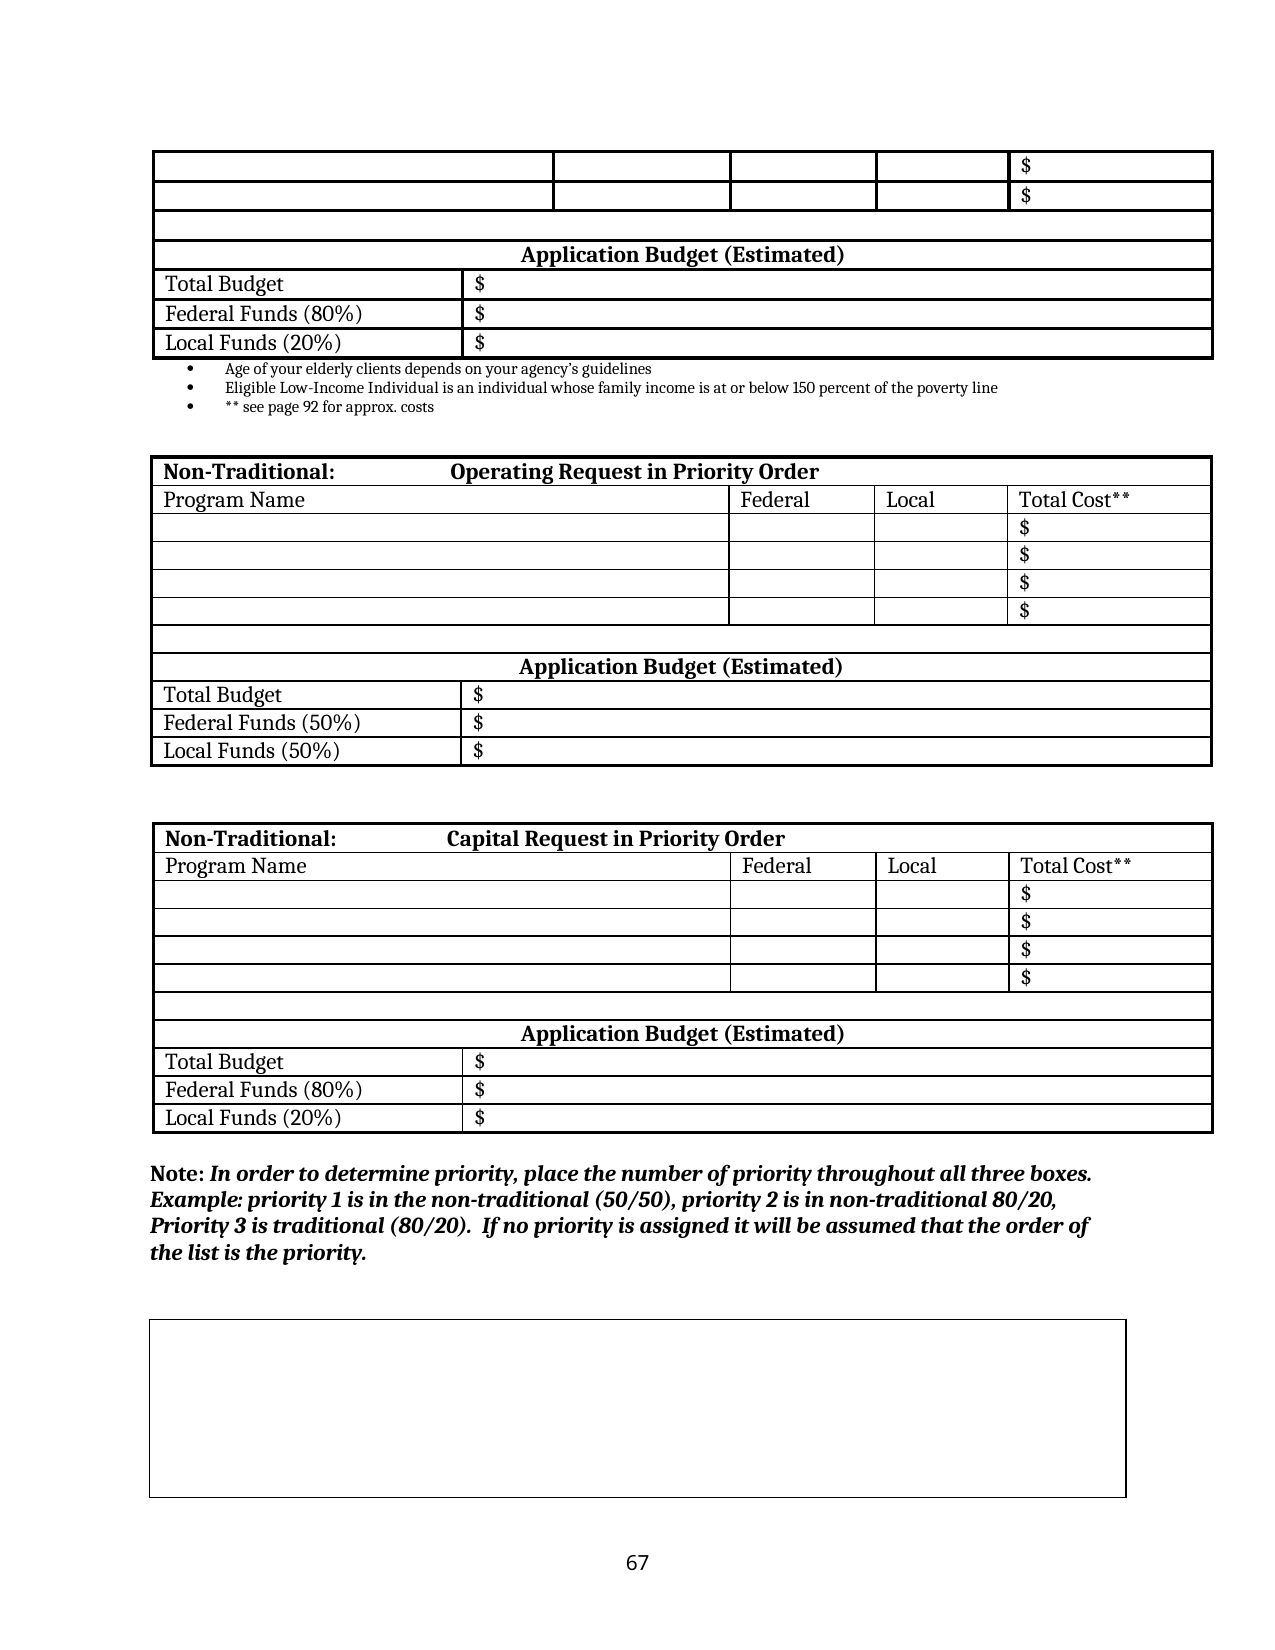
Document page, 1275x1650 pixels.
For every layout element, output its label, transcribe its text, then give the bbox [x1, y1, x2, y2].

table_cell [155, 212, 1211, 238]
table_cell [555, 153, 729, 179]
table_cell $ [1010, 881, 1211, 907]
table_cell [875, 542, 1007, 568]
table_cell [877, 909, 1008, 935]
table_cell Total Budget [155, 271, 461, 297]
table_cell Application Budget (Estimated) [153, 654, 1210, 680]
text Note: In order to determine priority, place the number of priority throughout all three boxes. Example: priority 1 is in the non-traditional (50/50), priority 2 is in non-traditional 80/20, Priority 3 is traditional (80/20). If no priority is assigned it will be assumed that the order of the list is the priority. [150, 1160, 1125, 1266]
table_cell [153, 598, 728, 624]
table_cell $ [1010, 937, 1211, 963]
table_cell $ [464, 330, 1211, 356]
list ** see page 92 for approx. costs [187, 398, 1125, 417]
table_cell $ [463, 1105, 1211, 1131]
table_cell [153, 514, 728, 541]
table_cell [875, 598, 1007, 624]
table_cell [878, 153, 1007, 179]
table_cell $ [463, 1077, 1211, 1103]
table_cell Program Name [153, 486, 728, 513]
table_cell $ [1008, 514, 1210, 541]
table_cell $ [462, 682, 1210, 708]
table_cell $ [463, 1049, 1211, 1075]
table_cell $ [1008, 542, 1210, 568]
table_cell [877, 881, 1008, 907]
table_cell Federal [730, 486, 874, 513]
table_cell Total Budget [155, 1049, 462, 1075]
table_cell [155, 881, 730, 907]
table_cell $ [1008, 570, 1210, 596]
table_cell $ [1011, 183, 1211, 209]
table_cell [875, 514, 1007, 541]
table_cell [153, 570, 728, 596]
table_cell Program Name [155, 853, 730, 879]
table_cell Federal [731, 853, 875, 879]
table_cell $ [462, 710, 1210, 736]
table_cell [155, 909, 730, 935]
list Eligible Low-Income Individual is an individual whose family income is at or below 150 percent of the poverty line [187, 379, 1125, 398]
table_cell [730, 542, 874, 568]
table_cell [153, 626, 1210, 652]
table_cell Total Cost** [1008, 486, 1210, 513]
list Age of your elderly clients depends on your agency’s guidelines [187, 360, 1125, 379]
table_cell [153, 542, 728, 568]
table_cell [555, 183, 729, 209]
table_cell Application Budget (Estimated) [155, 1021, 1211, 1047]
table_cell [731, 909, 875, 935]
table_cell [730, 598, 874, 624]
table_cell Local Funds (20%) [155, 1105, 462, 1131]
table_cell [155, 183, 552, 209]
table_cell [877, 965, 1008, 991]
table_cell [732, 183, 875, 209]
table_cell $ [462, 738, 1210, 764]
table_cell Local [875, 486, 1007, 513]
table_cell [731, 965, 875, 991]
table_cell Application Budget (Estimated) [155, 242, 1211, 268]
table_cell [730, 514, 874, 541]
table_header Non-Traditional: Capital Request in Priority Order [155, 825, 1211, 852]
table_header Non-Traditional: Operating Request in Priority Order [153, 459, 1210, 485]
table_cell [155, 965, 730, 991]
table_cell [731, 937, 875, 963]
table_cell $ [1010, 965, 1211, 991]
table_cell [878, 183, 1007, 209]
table_cell [730, 570, 874, 596]
table_cell $ [464, 301, 1211, 327]
table_cell $ [1008, 598, 1210, 624]
table_cell $ [1011, 153, 1211, 179]
table_cell [155, 937, 730, 963]
table_cell Local Funds (20%) [155, 330, 461, 356]
table_cell $ [1010, 909, 1211, 935]
table_cell Local Funds (50%) [153, 738, 460, 764]
table_cell [875, 570, 1007, 596]
table_cell Local [877, 853, 1008, 879]
table_cell $ [464, 271, 1211, 297]
table_cell [877, 937, 1008, 963]
table_cell Federal Funds (80%) [155, 1077, 462, 1103]
table_cell [155, 993, 1211, 1019]
table_cell [731, 881, 875, 907]
table_cell Federal Funds (80%) [155, 301, 461, 327]
table_cell Federal Funds (50%) [153, 710, 460, 736]
table_cell [732, 153, 875, 179]
table_cell Total Cost** [1010, 853, 1211, 879]
table_cell Total Budget [153, 682, 460, 708]
table_cell [155, 153, 552, 179]
